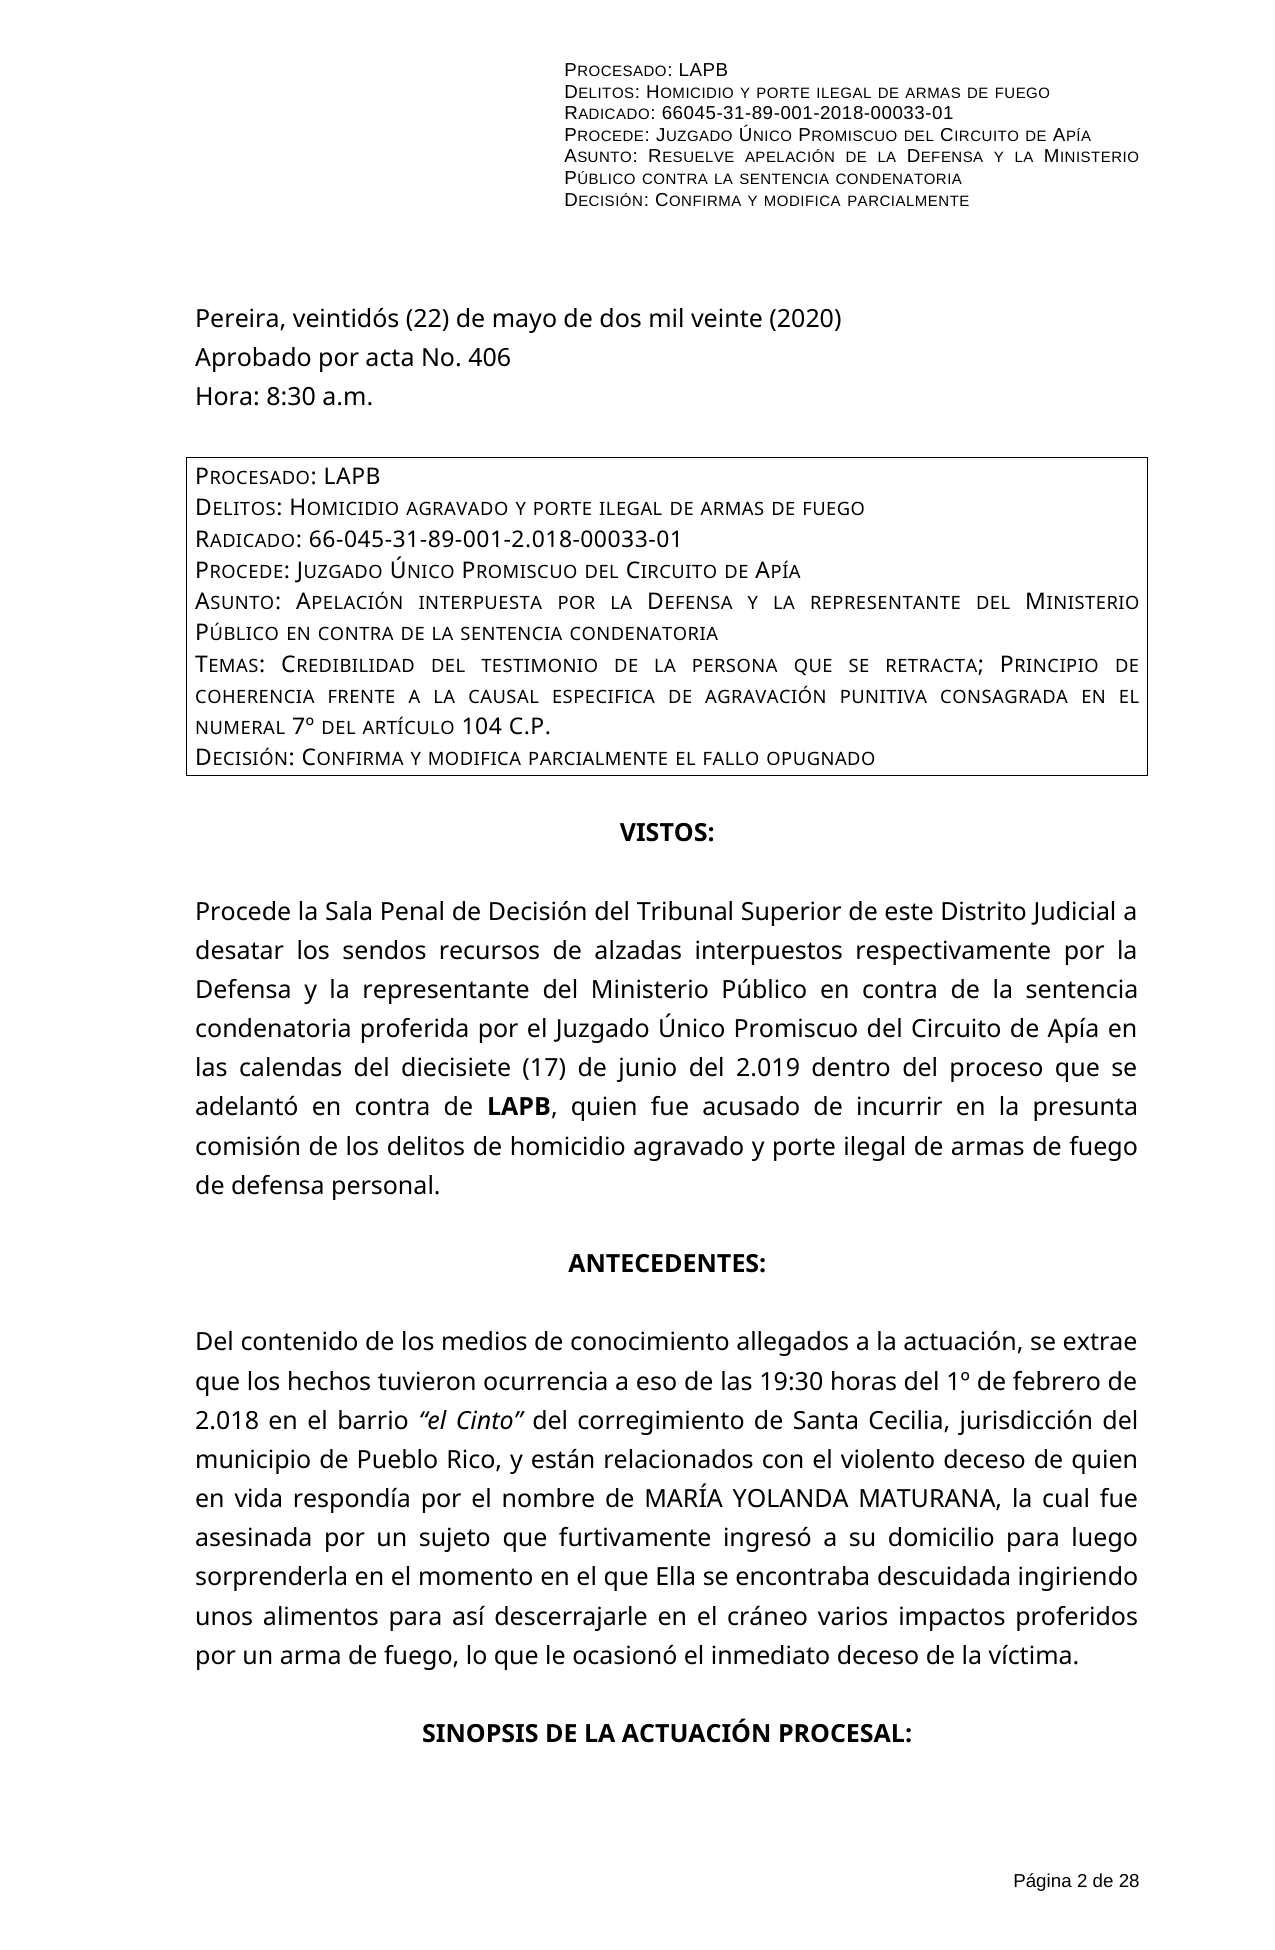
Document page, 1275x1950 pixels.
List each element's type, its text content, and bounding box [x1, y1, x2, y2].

text Procede la Sala Penal de Decisión del Tribunal Superior de este Distrito Judicial a desatar los sendos recursos de alzadas interpuestos respectivamente por la Defensa y la representante del Ministerio Público en contra de la sentencia condenatoria proferida por el Juzgado Único Promiscuo del Circuito de Apía en las calendas del diecisiete (17) de junio del 2.019 dentro del proceso que se adelantó en contra de LAPB, quien fue acusado de incurrir en la presunta comisión de los delitos de homicidio agravado y porte ilegal de armas de fuego de defensa personal. [195, 893, 1139, 1201]
text SINOPSIS DE LA ACTUACIÓN PROCESAL: [195, 1716, 1139, 1750]
text Hora: 8:30 a.m. [195, 379, 1139, 413]
text Temas: Credibilidad del testimonio de la persona que se retracta; Principio de coherencia frente a la causal especifica de agravación punitiva consagrada en el numeral 7º del artículo 104 C.P. [195, 648, 1139, 738]
text Pereira, veintidós (22) de mayo de dos mil veinte (2020) [195, 300, 1139, 334]
text Radicado: 66-045-31-89-001-2.018-00033-01 [195, 523, 1139, 554]
text Procesado: LAPB [187, 458, 1147, 491]
text Decisión: Confirma y modifica parcialmente el fallo opugnado [187, 738, 1147, 775]
text Procede: Juzgado Único Promiscuo del Circuito de Apía [195, 554, 1139, 585]
text Asunto: Apelación interpuesta por la Defensa y la representante del Ministerio Público en contra de la sentencia condenatoria [195, 585, 1139, 648]
text Aprobado por acta No. 406 [195, 339, 1139, 373]
text Delitos: Homicidio agravado y porte ilegal de armas de fuego [195, 491, 1139, 523]
text Del contenido de los medios de conocimiento allegados a la actuación, se extrae que los hechos tuvieron ocurrencia a eso de las 19:30 horas del 1º de febrero de 2.018 en el barrio “el Cinto” del corregimiento de Santa Cecilia, jurisdicción del municipio de Pueblo Rico, y están relacionados con el violento deceso de quien en vida respondía por el nombre de MARÍA YOLANDA MATURANA, la cual fue asesinada por un sujeto que furtivamente ingresó a su domicilio para luego sorprenderla en el momento en el que Ella se encontraba descuidada ingiriendo unos alimentos para así descerrajarle en el cráneo varios impactos proferidos por un arma de fuego, lo que le ocasionó el inmediato deceso de la víctima. [195, 1324, 1139, 1671]
text ANTECEDENTES: [195, 1246, 1139, 1280]
text VISTOS: [195, 815, 1139, 849]
